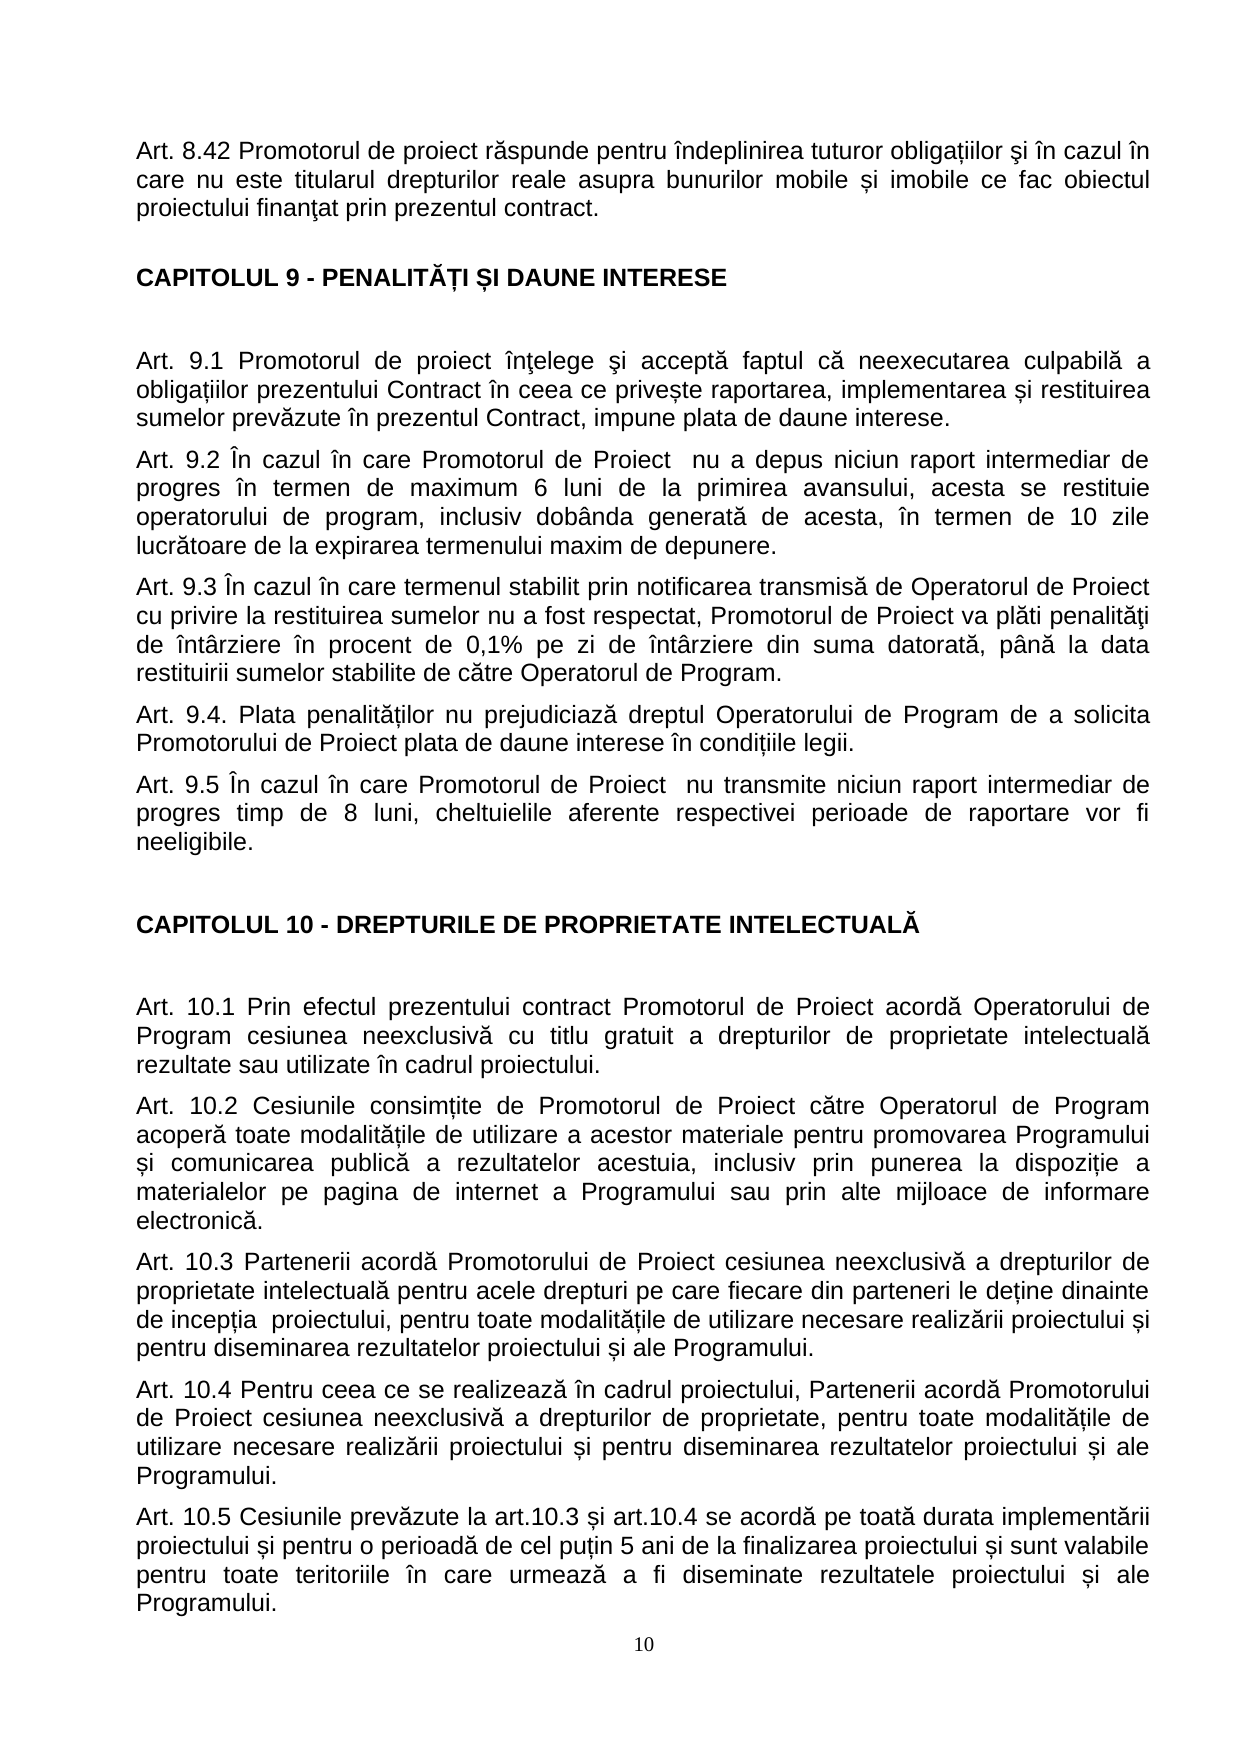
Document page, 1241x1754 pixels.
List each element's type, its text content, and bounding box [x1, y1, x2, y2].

text Art. 10.3 Partenerii acordă Promotorului de Proiect cesiunea neexclusivă a drepturilor de proprietate intelectuală pentru acele drepturi pe care fiecare din parteneri le deține dinainte de incepția proiectului, pentru toate modalitățile de utilizare necesare realizării proiectului și pentru diseminarea rezultatelor proiectului și ale Programului. [136, 1247, 1152, 1362]
text Art. 10.4 Pentru ceea ce se realizează în cadrul proiectului, Partenerii acordă Promotorului de Proiect cesiunea neexclusivă a drepturilor de proprietate, pentru toate modalitățile de utilizare necesare realizării proiectului și pentru diseminarea rezultatelor proiectului și ale Programului. [136, 1374, 1152, 1489]
text Art. 9.2 În cazul în care Promotorul de Proiect nu a depus niciun raport intermediar de progres în termen de maximum 6 luni de la primirea avansului, acesta se restituie operatorului de program, inclusiv dobânda generată de acesta, în termen de 10 zile lucrătoare de la expirarea termenului maxim de depunere. [136, 444, 1152, 559]
text Art. 9.4. Plata penalităților nu prejudiciază dreptul Operatorului de Program de a solicita Promotorului de Proiect plata de daune interese în condițiile legii. [136, 699, 1152, 757]
text Art. 10.1 Prin efectul prezentului contract Promotorul de Proiect acordă Operatorului de Program cesiunea neexclusivă cu titlu gratuit a drepturilor de proprietate intelectuală rezultate sau utilizate în cadrul proiectului. [136, 992, 1152, 1078]
text Art. 10.2 Cesiunile consimțite de Promotorul de Proiect către Operatorul de Program acoperă toate modalitățile de utilizare a acestor materiale pentru promovarea Programului și comunicarea publică a rezultatelor acestuia, inclusiv prin punerea la dispoziție a materialelor pe pagina de internet a Programului sau prin alte mijloace de informare electronică. [136, 1091, 1152, 1234]
text Art. 8.42 Promotorul de proiect răspunde pentru îndeplinirea tuturor obligațiilor şi în cazul în care nu este titularul drepturilor reale asupra bunurilor mobile și imobile ce fac obiectul proiectului finanţat prin prezentul contract. [136, 136, 1152, 222]
text Art. 9.3 În cazul în care termenul stabilit prin notificarea transmisă de Operatorul de Proiect cu privire la restituirea sumelor nu a fost respectat, Promotorul de Proiect va plăti penalităţi de întârziere în procent de 0,1% pe zi de întârziere din suma datorată, până la data restituirii sumelor stabilite de către Operatorul de Program. [136, 572, 1152, 687]
text CAPITOLUL 10 - DREPTURILE DE PROPRIETATE INTELECTUALĂ [136, 909, 1152, 938]
text CAPITOLUL 9 - PENALITĂȚI ȘI DAUNE INTERESE [136, 263, 1152, 292]
text Art. 9.1 Promotorul de proiect înţelege şi acceptă faptul că neexecutarea culpabilă a obligațiilor prezentului Contract în ceea ce privește raportarea, implementarea și restituirea sumelor prevăzute în prezentul Contract, impune plata de daune interese. [136, 346, 1152, 432]
text Art. 9.5 În cazul în care Promotorul de Proiect nu transmite niciun raport intermediar de progres timp de 8 luni, cheltuielile aferente respectivei perioade de raportare vor fi neeligibile. [136, 769, 1152, 856]
text Art. 10.5 Cesiunile prevăzute la art.10.3 și art.10.4 se acordă pe toată durata implementării proiectului și pentru o perioadă de cel puțin 5 ani de la finalizarea proiectului și sunt valabile pentru toate teritoriile în care urmează a fi diseminate rezultatele proiectului și ale Programului. [136, 1502, 1152, 1617]
